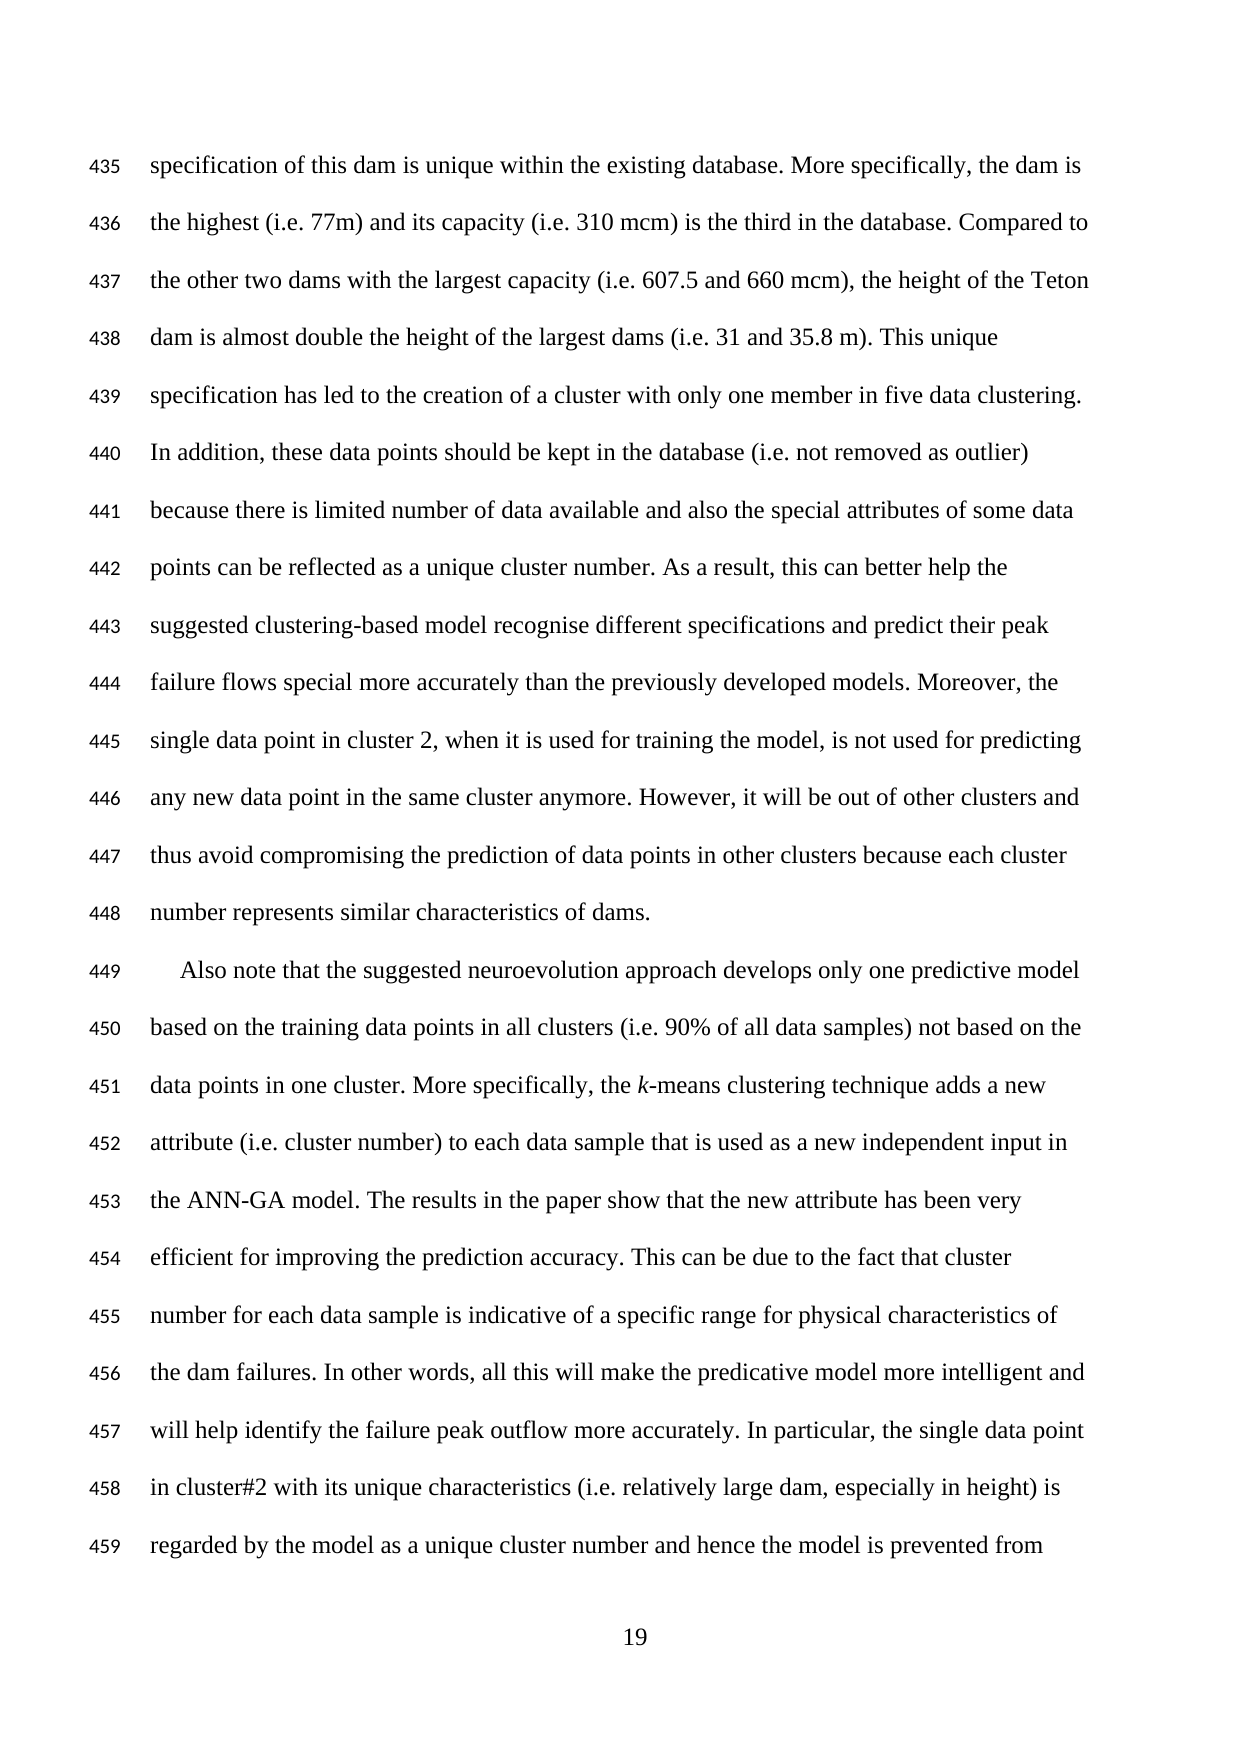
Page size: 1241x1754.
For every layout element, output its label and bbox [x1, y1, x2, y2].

text [150, 150, 1090, 926]
text [150, 955, 1090, 1559]
